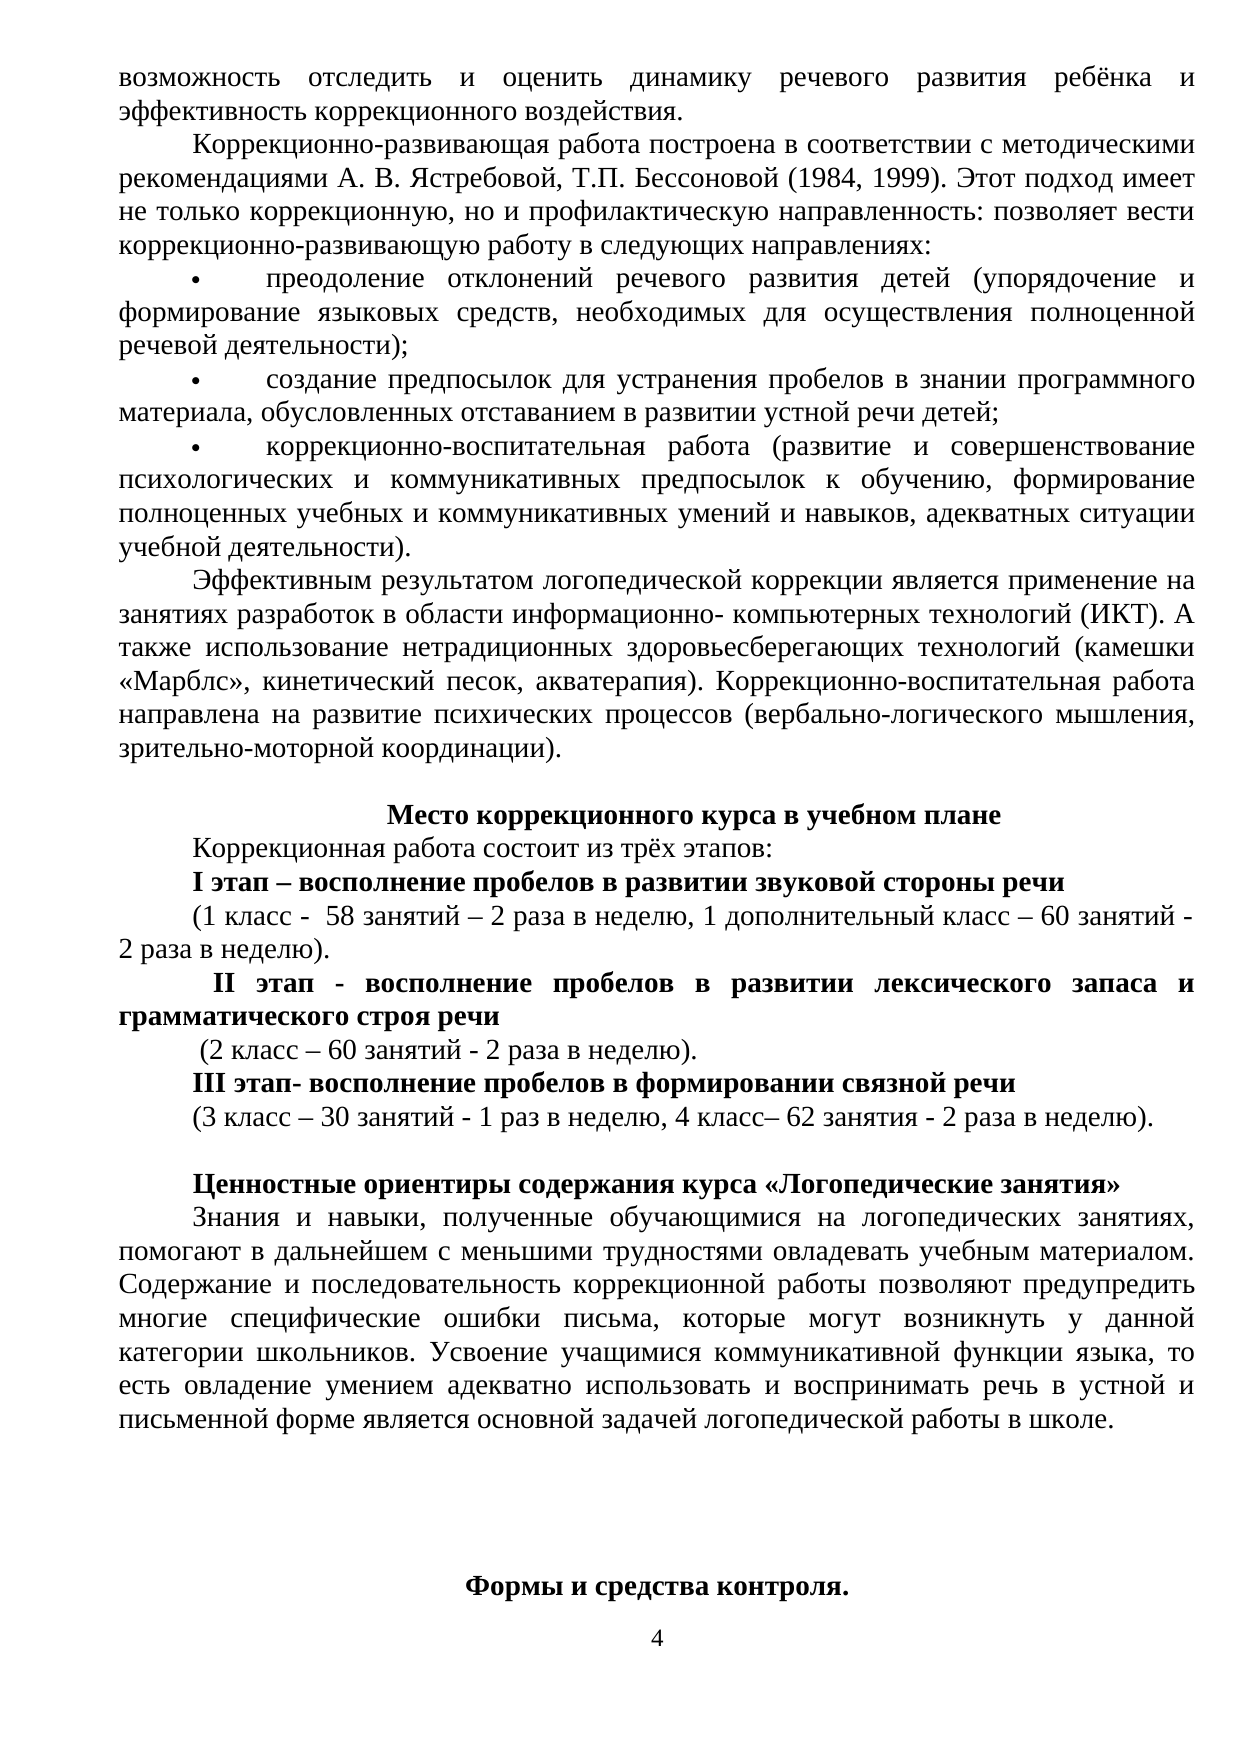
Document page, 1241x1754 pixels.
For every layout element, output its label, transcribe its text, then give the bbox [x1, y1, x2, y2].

text (1 класс - 58 занятий – 2 раза в неделю, 1 дополнительный класс – 60 занятий - 2 раза в неделю). [118, 898, 1196, 965]
text Коррекционная работа состоит из трёх этапов: [118, 831, 1196, 864]
list коррекционно-воспитательная работа (развитие и совершенствование психологических и коммуникативных предпосылок к обучению, формирование полноценных учебных и коммуникативных умений и навыков, адекватных ситуации учебной деятельности). [118, 428, 1196, 562]
list преодоление отклонений речевого развития детей (упорядочение и формирование языковых средств, необходимых для осуществления полноценной речевой деятельности); [118, 260, 1196, 361]
text (2 класс – 60 занятий - 2 раза в неделю). [118, 1032, 1196, 1065]
list создание предпосылок для устранения пробелов в знании программного материала, обусловленных отставанием в развитии устной речи детей; [118, 361, 1196, 428]
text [118, 59, 1196, 126]
text Коррекционно-развивающая работа построена в соответствии с методическими рекомендациями А. В. Ястребовой, Т.П. Бессоновой (1984, 1999). Этот подход имеет не только коррекционную, но и профилактическую направленность: позволяет вести коррекционно-развивающую работу в следующих направлениях: [118, 126, 1196, 260]
text Место коррекционного курса в учебном плане [118, 797, 1196, 831]
text Ценностные ориентиры содержания курса «Логопедические занятия» [118, 1166, 1196, 1199]
text Знания и навыки, полученные обучающимися на логопедических занятиях, помогают в дальнейшем с меньшими трудностями овладевать учебным материалом. Содержание и последовательность коррекционной работы позволяют предупредить многие специфические ошибки письма, которые могут возникнуть у данной категории школьников. Усвоение учащимися коммуникативной функции языка, то есть овладение умением адекватно использовать и воспринимать речь в устной и письменной форме является основной задачей логопедической работы в школе. [118, 1199, 1196, 1434]
text (3 класс – 30 занятий - 1 раз в неделю, 4 класс– 62 занятия - 2 раза в неделю). [118, 1099, 1196, 1132]
text I этап – восполнение пробелов в развитии звуковой стороны речи [118, 864, 1196, 898]
text III этап- восполнение пробелов в формировании связной речи [118, 1065, 1196, 1099]
text Формы и средства контроля. [118, 1568, 1196, 1602]
text Эффективным результатом логопедической коррекции является применение на занятиях разработок в области информационно- компьютерных технологий (ИКТ). А также использование нетрадиционных здоровьесберегающих технологий (камешки «Марблс», кинетический песок, акватерапия). Коррекционно-воспитательная работа направлена на развитие психических процессов (вербально-логического мышления, зрительно-моторной координации). [118, 562, 1196, 763]
text II этап - восполнение пробелов в развитии лексического запаса и грамматического строя речи [118, 965, 1196, 1032]
